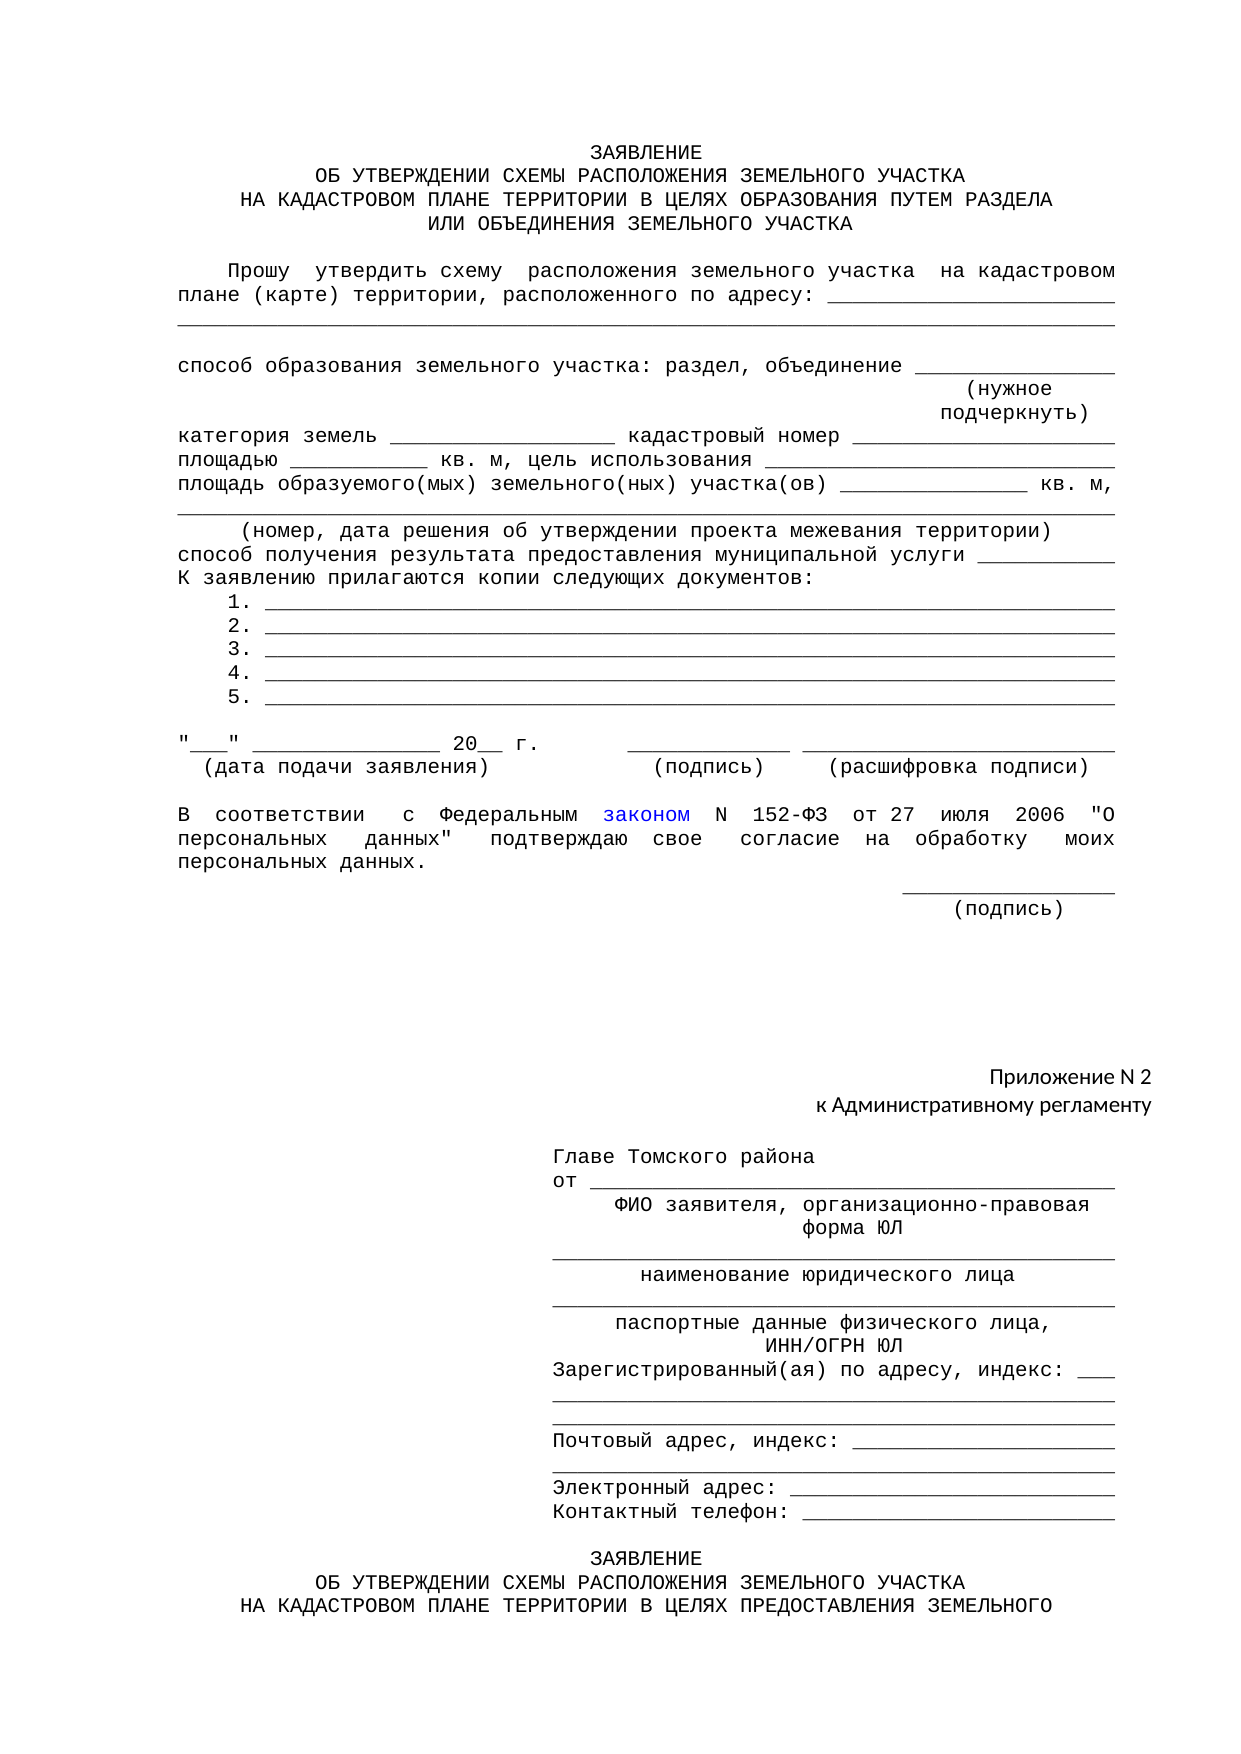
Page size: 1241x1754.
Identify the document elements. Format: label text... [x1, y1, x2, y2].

text "___" _______________ 20__ г. _____________ _________________________ [177, 733, 1152, 757]
text 4. ____________________________________________________________________ [177, 662, 1152, 686]
text ЗАЯВЛЕНИЕ [177, 142, 1152, 165]
text способ получения результата предоставления муниципальной услуги ___________ [177, 544, 1152, 567]
text ОБ УТВЕРЖДЕНИИ СХЕМЫ РАСПОЛОЖЕНИЯ ЗЕМЕЛЬНОГО УЧАСТКА [177, 1572, 1152, 1596]
text ФИО заявителя, организационно-правовая [177, 1193, 1152, 1217]
text площадь образуемого(мых) земельного(ных) участка(ов) _______________ кв. м, [177, 473, 1152, 496]
text 5. ____________________________________________________________________ [177, 686, 1152, 709]
text Прошу утвердить схему расположения земельного участка на кадастровом [177, 260, 1152, 284]
text ОБ УТВЕРЖДЕНИИ СХЕМЫ РАСПОЛОЖЕНИЯ ЗЕМЕЛЬНОГО УЧАСТКА [177, 165, 1152, 189]
text _____________________________________________ [177, 1241, 1152, 1264]
text от __________________________________________ [177, 1170, 1152, 1193]
text Главе Томского района [177, 1146, 1152, 1170]
text _____________________________________________ [177, 1288, 1152, 1312]
text (номер, дата решения об утверждении проекта межевания территории) [177, 520, 1152, 544]
text НА КАДАСТРОВОМ ПЛАНЕ ТЕРРИТОРИИ В ЦЕЛЯХ ПРЕДОСТАВЛЕНИЯ ЗЕМЕЛЬНОГО [177, 1596, 1152, 1619]
text ЗАЯВЛЕНИЕ [177, 1548, 1152, 1572]
text наименование юридического лица [177, 1264, 1152, 1288]
text Почтовый адрес, индекс: _____________________ [177, 1430, 1152, 1454]
text ___________________________________________________________________________ [177, 307, 1152, 331]
text паспортные данные физического лица, [177, 1312, 1152, 1335]
text Приложение N 2 [177, 1062, 1152, 1090]
text Зарегистрированный(ая) по адресу, индекс: ___ [177, 1359, 1152, 1383]
text _____________________________________________ [177, 1383, 1152, 1406]
text Электронный адрес: __________________________ [177, 1477, 1152, 1501]
text (подпись) [177, 898, 1152, 922]
text (дата подачи заявления) (подпись) (расшифровка подписи) [177, 757, 1152, 780]
text К заявлению прилагаются копии следующих документов: [177, 567, 1152, 591]
text Контактный телефон: _________________________ [177, 1501, 1152, 1524]
text персональных данных" подтверждаю свое согласие на обработку моих [177, 827, 1152, 851]
text ИНН/ОГРН ЮЛ [177, 1335, 1152, 1359]
text к Административному регламенту [177, 1090, 1152, 1118]
text _________________ [177, 875, 1152, 898]
text 3. ____________________________________________________________________ [177, 638, 1152, 662]
text ИЛИ ОБЪЕДИНЕНИЯ ЗЕМЕЛЬНОГО УЧАСТКА [177, 213, 1152, 236]
text способ образования земельного участка: раздел, объединение ________________ [177, 354, 1152, 378]
text (нужное [177, 378, 1152, 402]
text 2. ____________________________________________________________________ [177, 615, 1152, 638]
text В соответствии с Федеральным законом N 152-ФЗ от 27 июля 2006 "О [177, 804, 1152, 827]
text _____________________________________________ [177, 1454, 1152, 1477]
text подчеркнуть) [177, 402, 1152, 426]
text площадью ___________ кв. м, цель использования ____________________________ [177, 449, 1152, 473]
text ___________________________________________________________________________ [177, 496, 1152, 520]
text форма ЮЛ [177, 1217, 1152, 1241]
text категория земель __________________ кадастровый номер _____________________ [177, 426, 1152, 449]
text _____________________________________________ [177, 1406, 1152, 1430]
text персональных данных. [177, 851, 1152, 875]
text плане (карте) территории, расположенного по адресу: _______________________ [177, 284, 1152, 307]
text 1. ____________________________________________________________________ [177, 591, 1152, 615]
text НА КАДАСТРОВОМ ПЛАНЕ ТЕРРИТОРИИ В ЦЕЛЯХ ОБРАЗОВАНИЯ ПУТЕМ РАЗДЕЛА [177, 189, 1152, 213]
